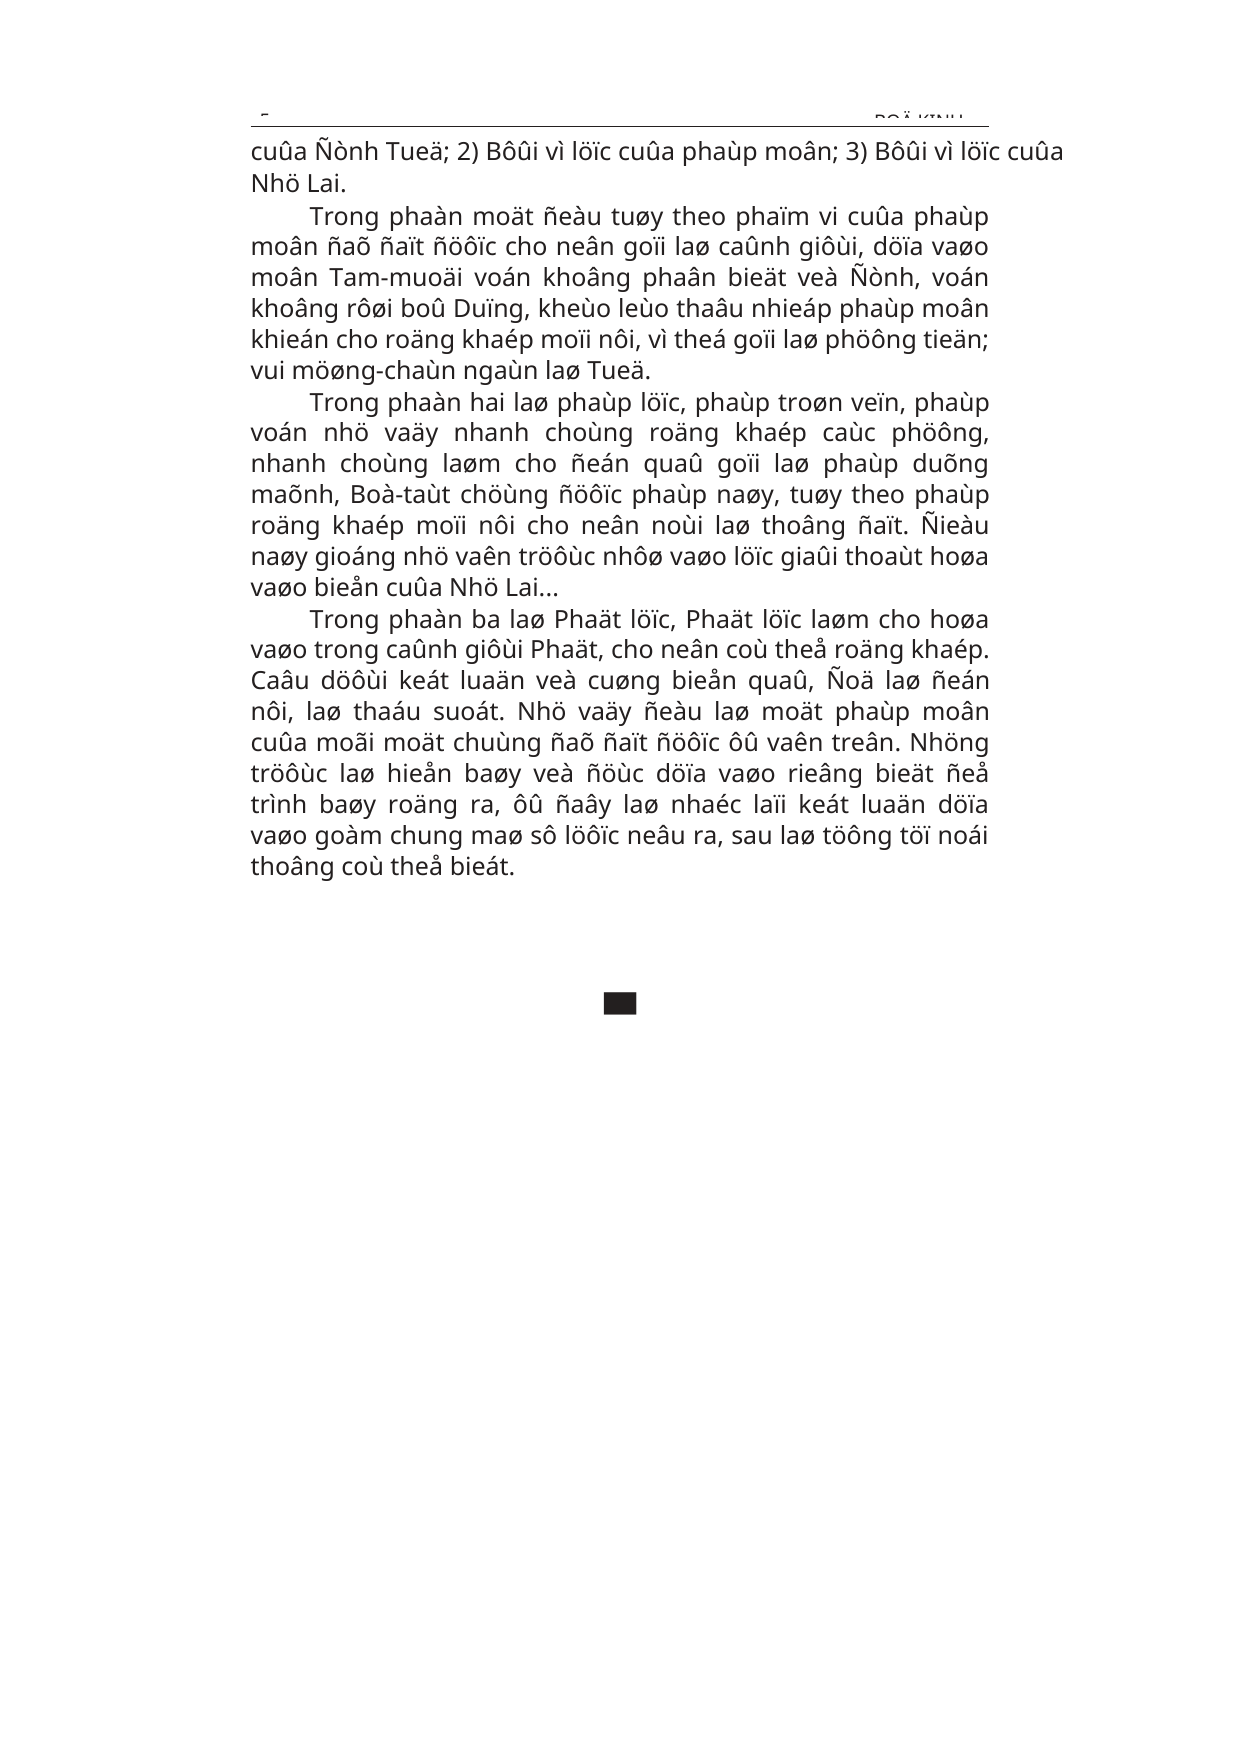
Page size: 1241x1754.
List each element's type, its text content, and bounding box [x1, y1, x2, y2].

text cuûa Ñònh Tueä; 2) Bôûi vì löïc cuûa phaùp moân; 3) Bôûi vì löïc cuûa Nhö Lai. [250, 134, 1065, 199]
text Trong phaàn hai laø phaùp löïc, phaùp troøn veïn, phaùp voán nhö vaäy nhanh choùng roäng khaép caùc phöông, nhanh choùng laøm cho ñeán quaû goïi laø phaùp duõng maõnh, Boà-taùt chöùng ñöôïc phaùp naøy, tuøy theo phaùp roäng khaép moïi nôi cho neân noùi laø thoâng ñaït. Ñieàu naøy gioáng nhö vaên tröôùc nhôø vaøo löïc giaûi thoaùt hoøa vaøo bieån cuûa Nhö Lai... [250, 387, 990, 604]
text Trong phaàn moät ñeàu tuøy theo phaïm vi cuûa phaùp moân ñaõ ñaït ñöôïc cho neân goïi laø caûnh giôùi, döïa vaøo moân Tam-muoäi voán khoâng phaân bieät veà Ñònh, voán khoâng rôøi boû Duïng, kheùo leùo thaâu nhieáp phaùp moân khieán cho roäng khaép moïi nôi, vì theá goïi laø phöông tieän; vui möøng-chaùn ngaùn laø Tueä. [250, 200, 990, 387]
text ■ [175, 980, 1065, 1020]
text Trong phaàn ba laø Phaät löïc, Phaät löïc laøm cho hoøa vaøo trong caûnh giôùi Phaät, cho neân coù theå roäng khaép. Caâu döôùi keát luaän veà cuøng bieån quaû, Ñoä laø ñeán nôi, laø thaáu suoát. Nhö vaäy ñeàu laø moät phaùp moân cuûa moãi moät chuùng ñaõ ñaït ñöôïc ôû vaên treân. Nhöng tröôùc laø hieån baøy veà ñöùc döïa vaøo rieâng bieät ñeå trình baøy roäng ra, ôû ñaây laø nhaéc laïi keát luaän döïa vaøo goàm chung maø sô löôïc neâu ra, sau laø töông töï noái thoâng coù theå bieát. [250, 604, 990, 883]
